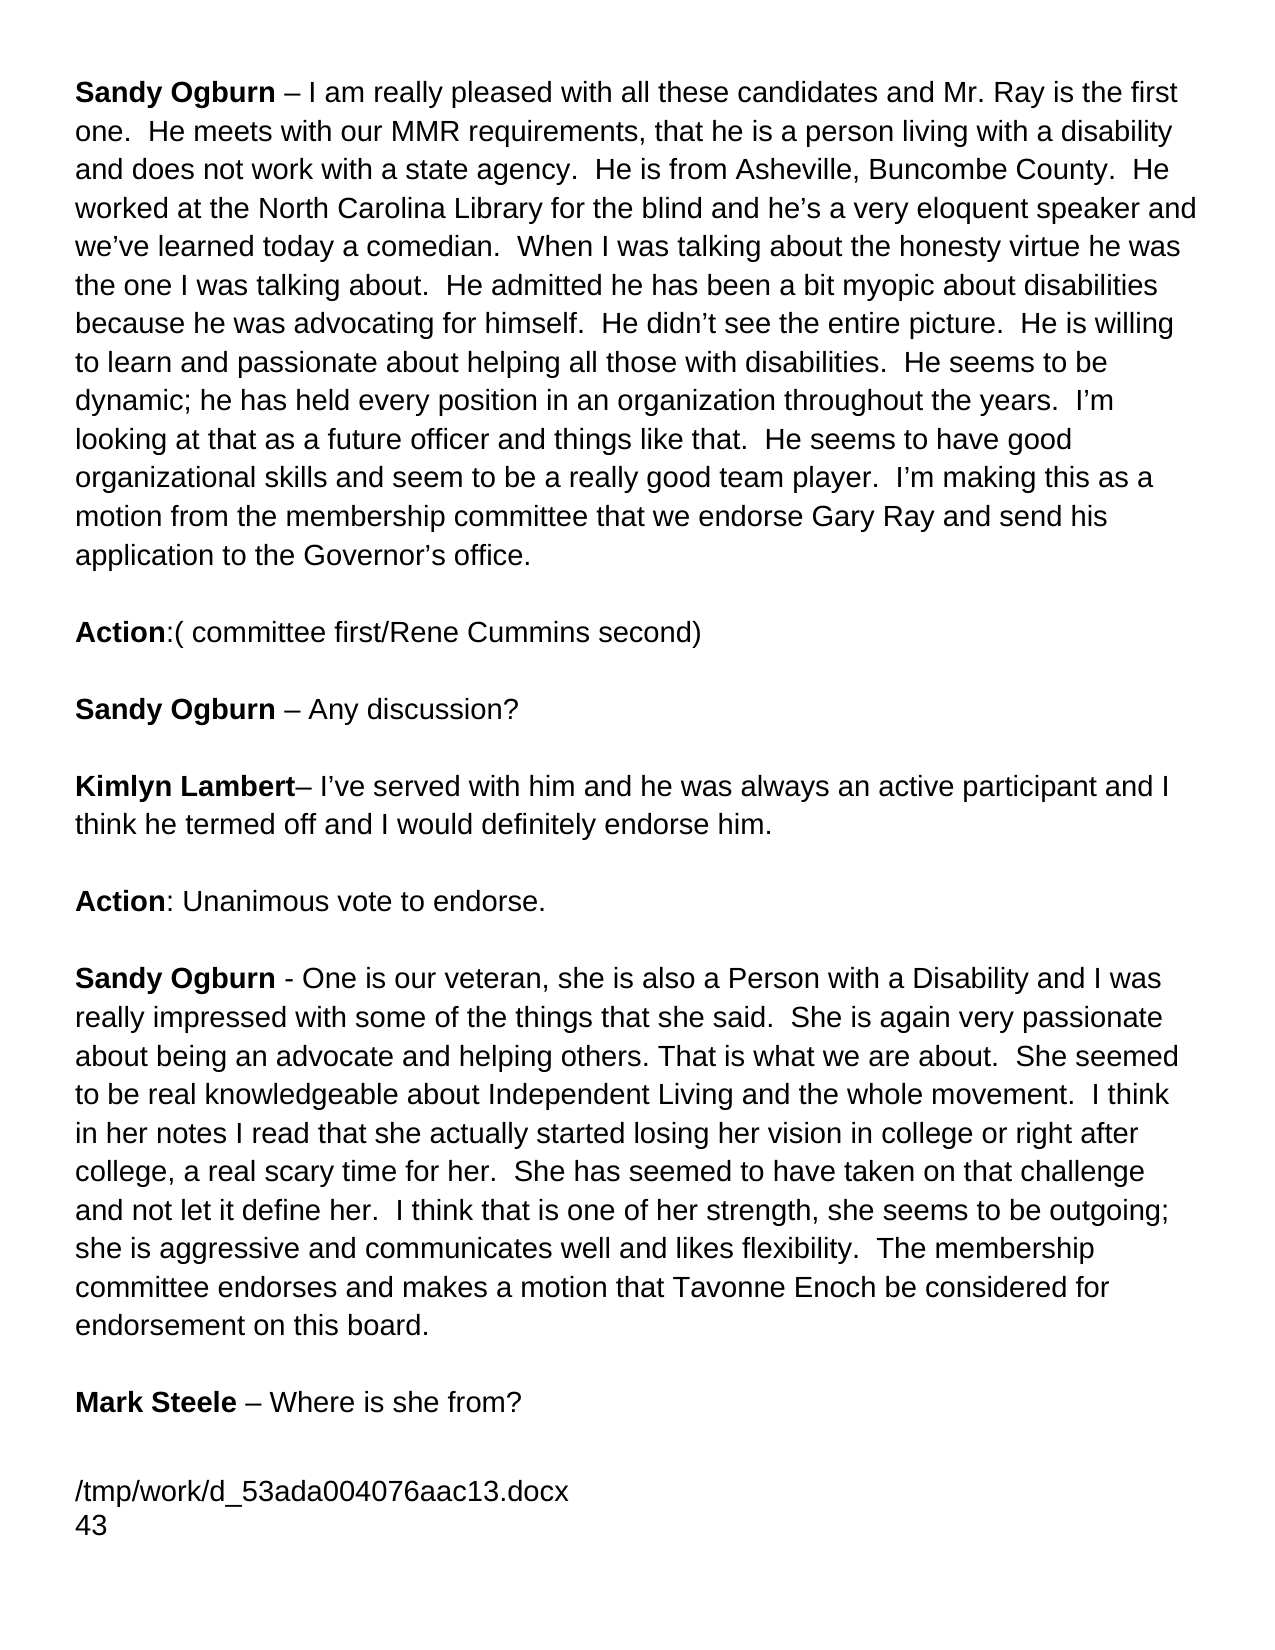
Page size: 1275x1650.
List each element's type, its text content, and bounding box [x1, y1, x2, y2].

text Action: Unanimous vote to endorse. [75, 884, 1200, 918]
text Sandy Ogburn – I am really pleased with all these candidates and Mr. Ray is the first one. He meets with our MMR requirements, that he is a person living with a disability and does not work with a state agency. He is from Asheville, Buncombe County. He worked at the North Carolina Library for the blind and he’s a very eloquent speaker and we’ve learned today a comedian. When I was talking about the honesty virtue he was the one I was talking about. He admitted he has been a bit myopic about disabilities because he was advocating for himself. He didn’t see the entire picture. He is willing to learn and passionate about helping all those with disabilities. He seems to be dynamic; he has held every position in an organization throughout the years. I’m looking at that as a future officer and things like that. He seems to have good organizational skills and seem to be a really good team player. I’m making this as a motion from the membership committee that we endorse Gary Ray and send his application to the Governor’s office. [75, 75, 1200, 571]
text Sandy Ogburn - One is our veteran, she is also a Person with a Disability and I was really impressed with some of the things that she said. She is again very passionate about being an advocate and helping others. That is what we are about. She seemed to be real knowledgeable about Independent Living and the whole movement. I think in her notes I read that she actually started losing her vision in college or right after college, a real scary time for her. She has seemed to have taken on that challenge and not let it define her. I think that is one of her strength, she seems to be outgoing; she is aggressive and communicates well and likes flexibility. The membership committee endorses and makes a motion that Tavonne Enoch be considered for endorsement on this board. [75, 961, 1200, 1342]
text Sandy Ogburn – Any discussion? [75, 692, 1200, 725]
text Mark Steele – Where is she from? [75, 1385, 1200, 1419]
text Kimlyn Lambert– I’ve served with him and he was always an active participant and I think he termed off and I would definitely endorse him. [75, 769, 1200, 841]
text Action:( committee first/Rene Cummins second) [75, 614, 1200, 648]
